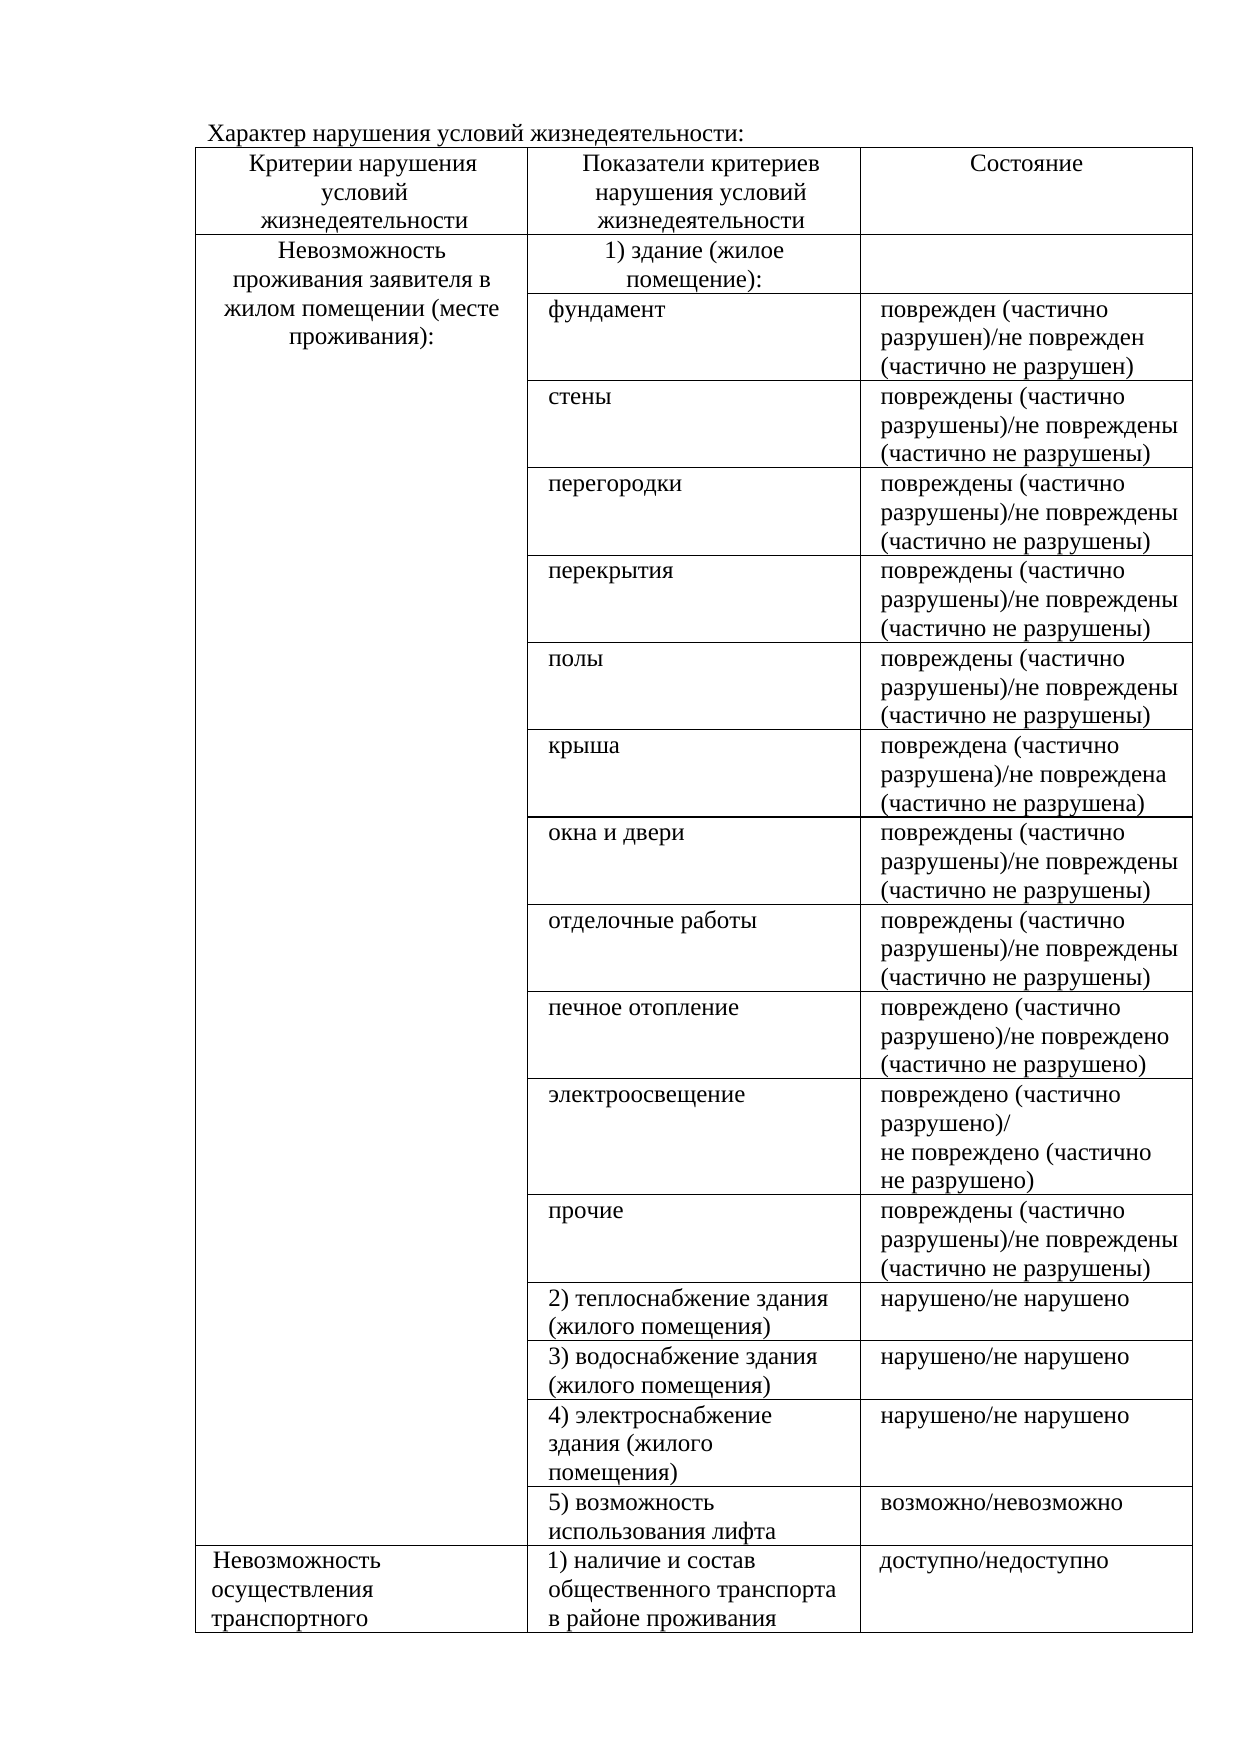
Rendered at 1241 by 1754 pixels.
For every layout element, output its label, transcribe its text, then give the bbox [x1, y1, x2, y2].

table_cell нарушено/не нарушено [861, 1341, 1192, 1399]
table_cell прочие [528, 1195, 860, 1282]
table_header Состояние [861, 148, 1192, 234]
table_cell повреждены (частично разрушены)/не повреждены (частично не разрушены) [861, 468, 1192, 554]
table_cell повреждены (частично разрушены)/не повреждены (частично не разрушены) [861, 905, 1192, 991]
table_cell 4) электроснабжение здания (жилого помещения) [528, 1400, 860, 1486]
table_cell нарушено/не нарушено [861, 1283, 1192, 1340]
table_cell электроосвещение [528, 1079, 860, 1194]
table_header Критерии нарушения условий жизнедеятельности [196, 148, 527, 234]
table_cell отделочные работы [528, 905, 860, 991]
table_cell стены [528, 381, 860, 467]
table_cell повреждено (частично разрушено)/не повреждено (частично не разрушено) [861, 992, 1192, 1078]
table_cell поврежден (частично разрушен)/не поврежден (частично не разрушен) [861, 294, 1192, 380]
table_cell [196, 1546, 527, 1632]
table_cell крыша [528, 730, 860, 816]
table_cell повреждены (частично разрушены)/не повреждены (частично не разрушены) [861, 643, 1192, 729]
table_cell Невозможность проживания заявителя в жилом помещении (месте проживания): [196, 235, 527, 1544]
table_cell 2) теплоснабжение здания (жилого помещения) [528, 1283, 860, 1340]
table_cell печное отопление [528, 992, 860, 1078]
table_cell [528, 1546, 860, 1632]
table_cell фундамент [528, 294, 860, 380]
table_cell окна и двери [528, 818, 860, 904]
table_cell 3) водоснабжение здания (жилого помещения) [528, 1341, 860, 1399]
table_cell доступно/недоступно [861, 1546, 1192, 1632]
table_cell повреждены (частично разрушены)/не повреждены (частично не разрушены) [861, 381, 1192, 467]
table_cell перегородки [528, 468, 860, 554]
table_cell повреждены (частично разрушены)/не повреждены (частично не разрушены) [861, 556, 1192, 642]
text Характер нарушения условий жизнедеятельности: [207, 118, 1181, 147]
table_cell возможно/невозможно [861, 1487, 1192, 1544]
table_cell 1) здание (жилое помещение): [528, 235, 860, 293]
table_cell полы [528, 643, 860, 729]
table_cell 5) возможность использования лифта [528, 1487, 860, 1544]
table_header Показатели критериев нарушения условий жизнедеятельности [528, 148, 860, 234]
table_cell повреждены (частично разрушены)/не повреждены (частично не разрушены) [861, 818, 1192, 904]
table_cell повреждена (частично разрушена)/не повреждена (частично не разрушена) [861, 730, 1192, 816]
table_cell повреждено (частично разрушено)/ не повреждено (частично не разрушено) [861, 1079, 1192, 1194]
table_cell [861, 235, 1192, 293]
table_cell нарушено/не нарушено [861, 1400, 1192, 1486]
table_cell повреждены (частично разрушены)/не повреждены (частично не разрушены) [861, 1195, 1192, 1282]
table_cell перекрытия [528, 556, 860, 642]
